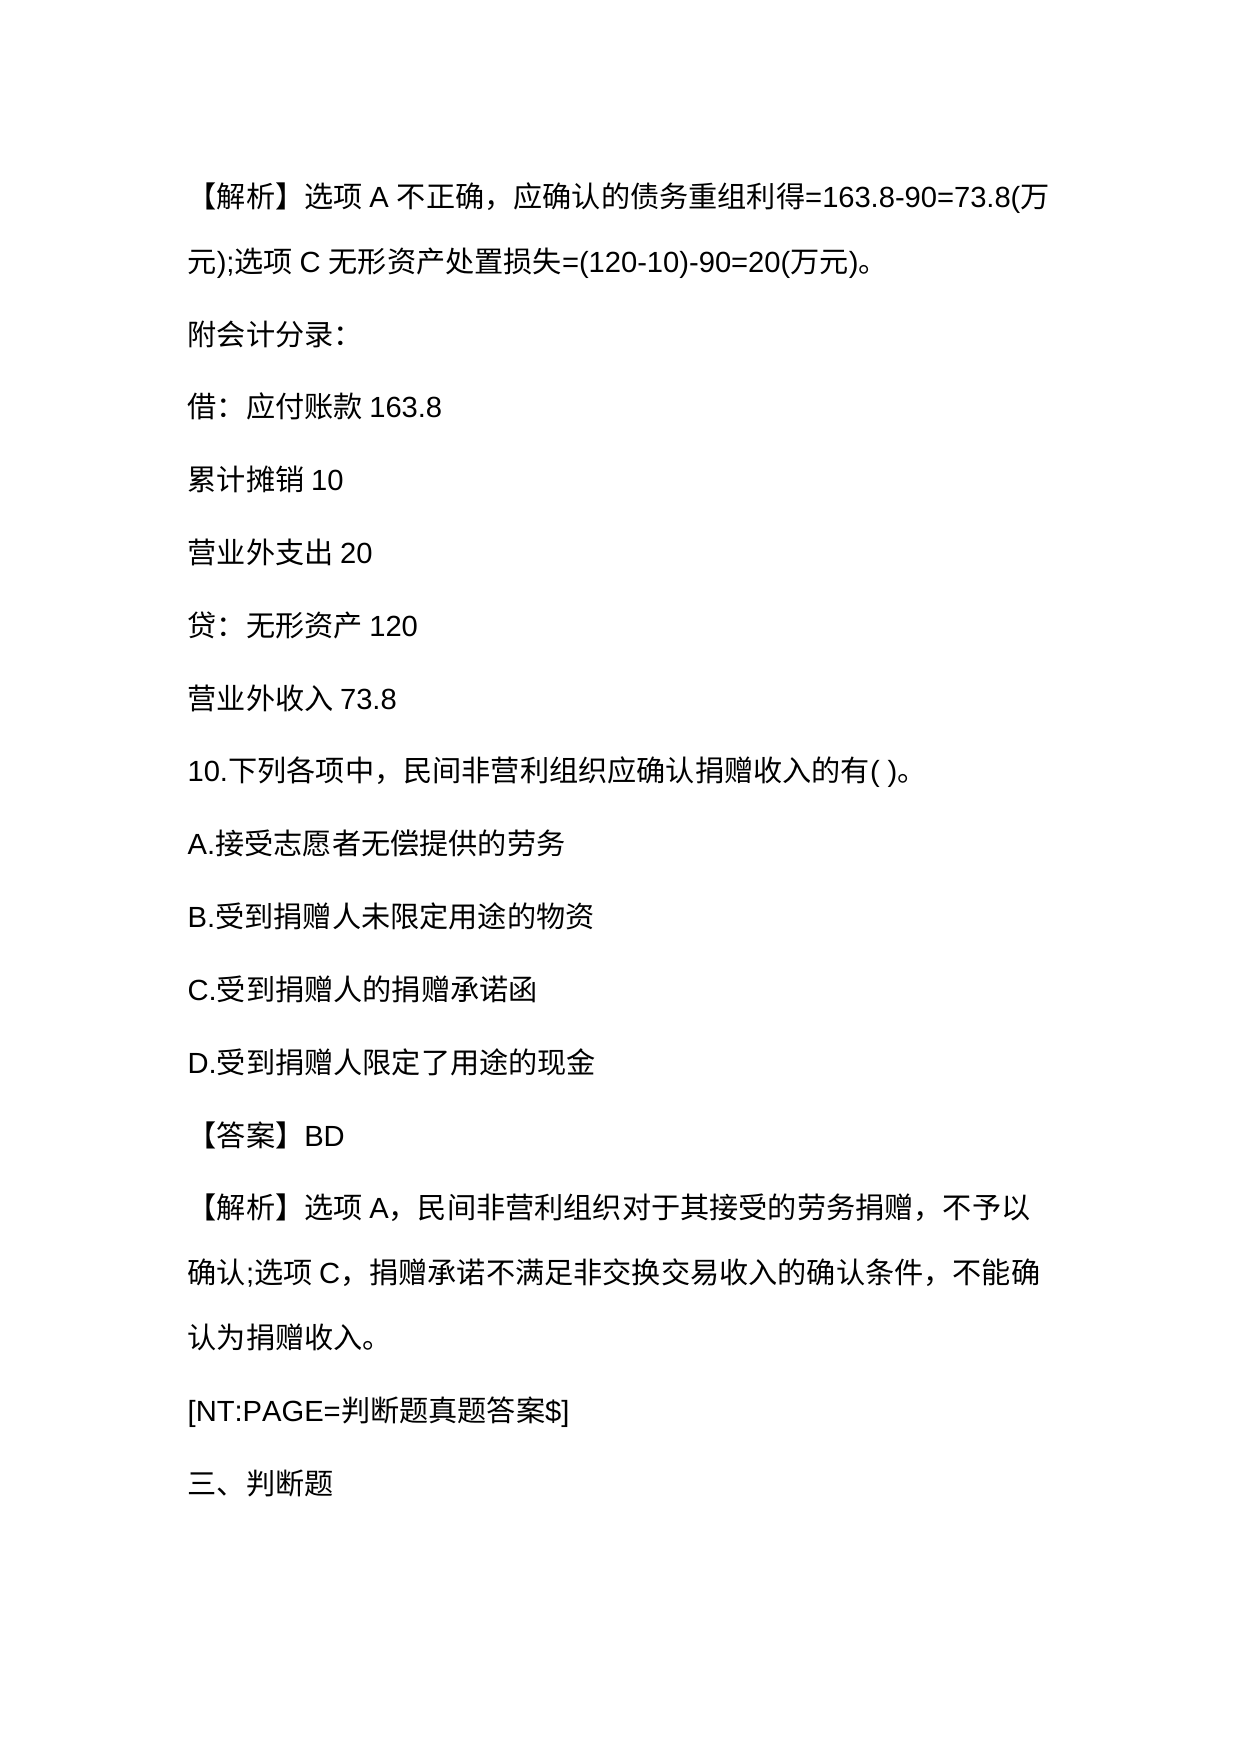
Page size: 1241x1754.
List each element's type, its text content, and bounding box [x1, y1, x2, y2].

text 贷：无形资产 120 [187, 591, 1053, 656]
text 营业外支出 20 [187, 518, 1053, 583]
text A.接受志愿者无偿提供的劳务 [187, 809, 1053, 874]
text 累计摊销 10 [187, 445, 1053, 510]
text B.受到捐赠人未限定用途的物资 [187, 882, 1053, 947]
text 附会计分录： [187, 300, 1053, 365]
text C.受到捐赠人的捐赠承诺函 [187, 955, 1053, 1020]
text 【答案】BD [187, 1101, 1053, 1166]
text 三、判断题 [187, 1449, 1053, 1514]
text 【解析】选项 A，民间非营利组织对于其接受的劳务捐赠，不予以确认;选项 C，捐赠承诺不满足非交换交易收入的确认条件，不能确认为捐赠收入。 [187, 1173, 1053, 1368]
text 【解析】选项 A 不正确，应确认的债务重组利得=163.8-90=73.8(万元);选项 C 无形资产处置损失=(120-10)-90=20(万元)。 [187, 162, 1053, 292]
text 10.下列各项中，民间非营利组织应确认捐赠收入的有( )。 [187, 737, 1053, 802]
text D.受到捐赠人限定了用途的现金 [187, 1028, 1053, 1093]
text 营业外收入 73.8 [187, 664, 1053, 729]
text [NT:PAGE=判断题真题答案$] [187, 1376, 1053, 1441]
text 借：应付账款 163.8 [187, 373, 1053, 438]
